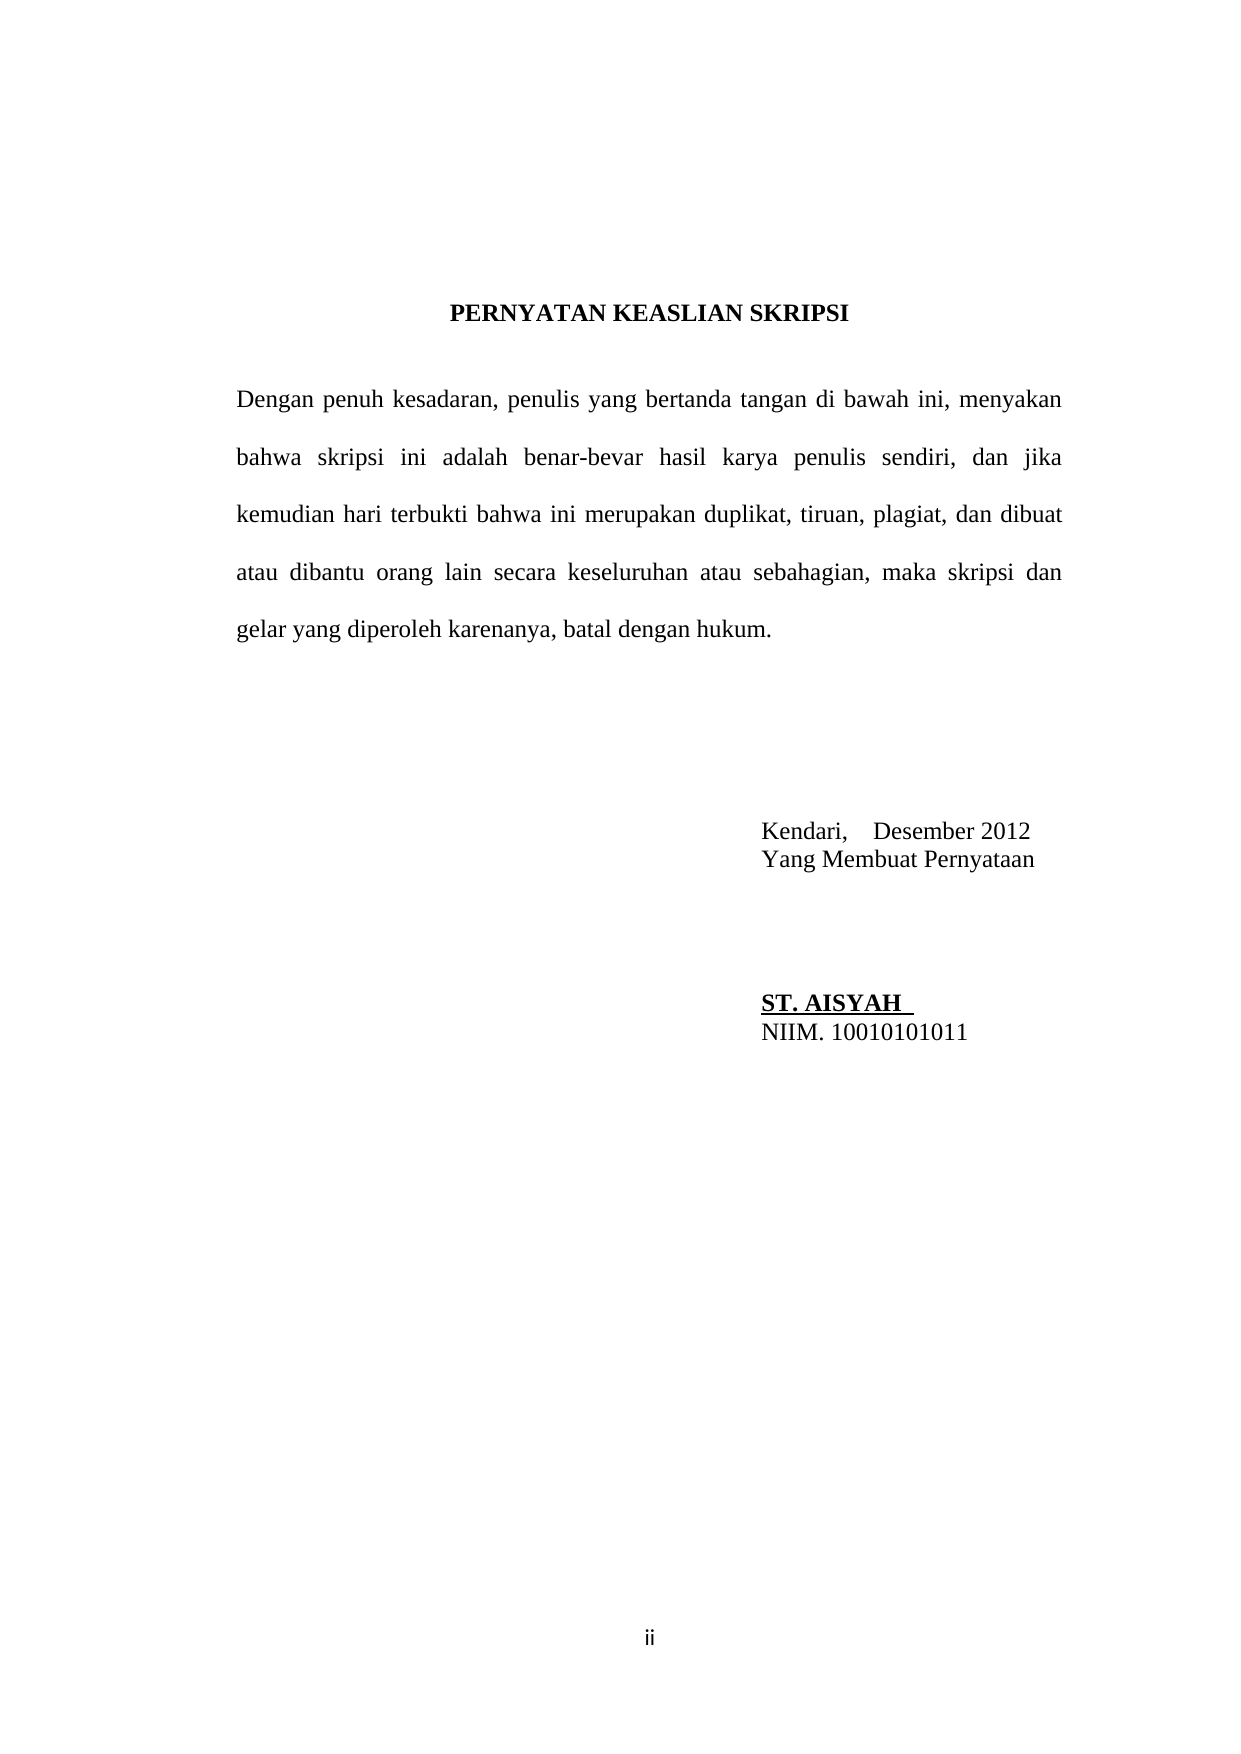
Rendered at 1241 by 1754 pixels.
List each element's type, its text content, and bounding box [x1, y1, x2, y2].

text PERNYATAN KEASLIAN SKRIPSI [236, 298, 1063, 327]
text Yang Membuat Pernyataan [761, 844, 1063, 873]
text NIIM. 10010101011 [761, 1017, 1063, 1046]
text Dengan penuh kesadaran, penulis yang bertanda tangan di bawah ini, menyakan bahwa skripsi ini adalah benar-bevar hasil karya penulis sendiri, dan jika kemudian hari terbukti bahwa ini merupakan duplikat, tiruan, plagiat, dan dibuat atau dibantu orang lain secara keseluruhan atau sebahagian, maka skripsi dan gelar yang diperoleh karenanya, batal dengan hukum. [236, 384, 1063, 643]
text Kendari, Desember 2012 [761, 816, 1063, 844]
text ST. AISYAH [761, 988, 1063, 1017]
